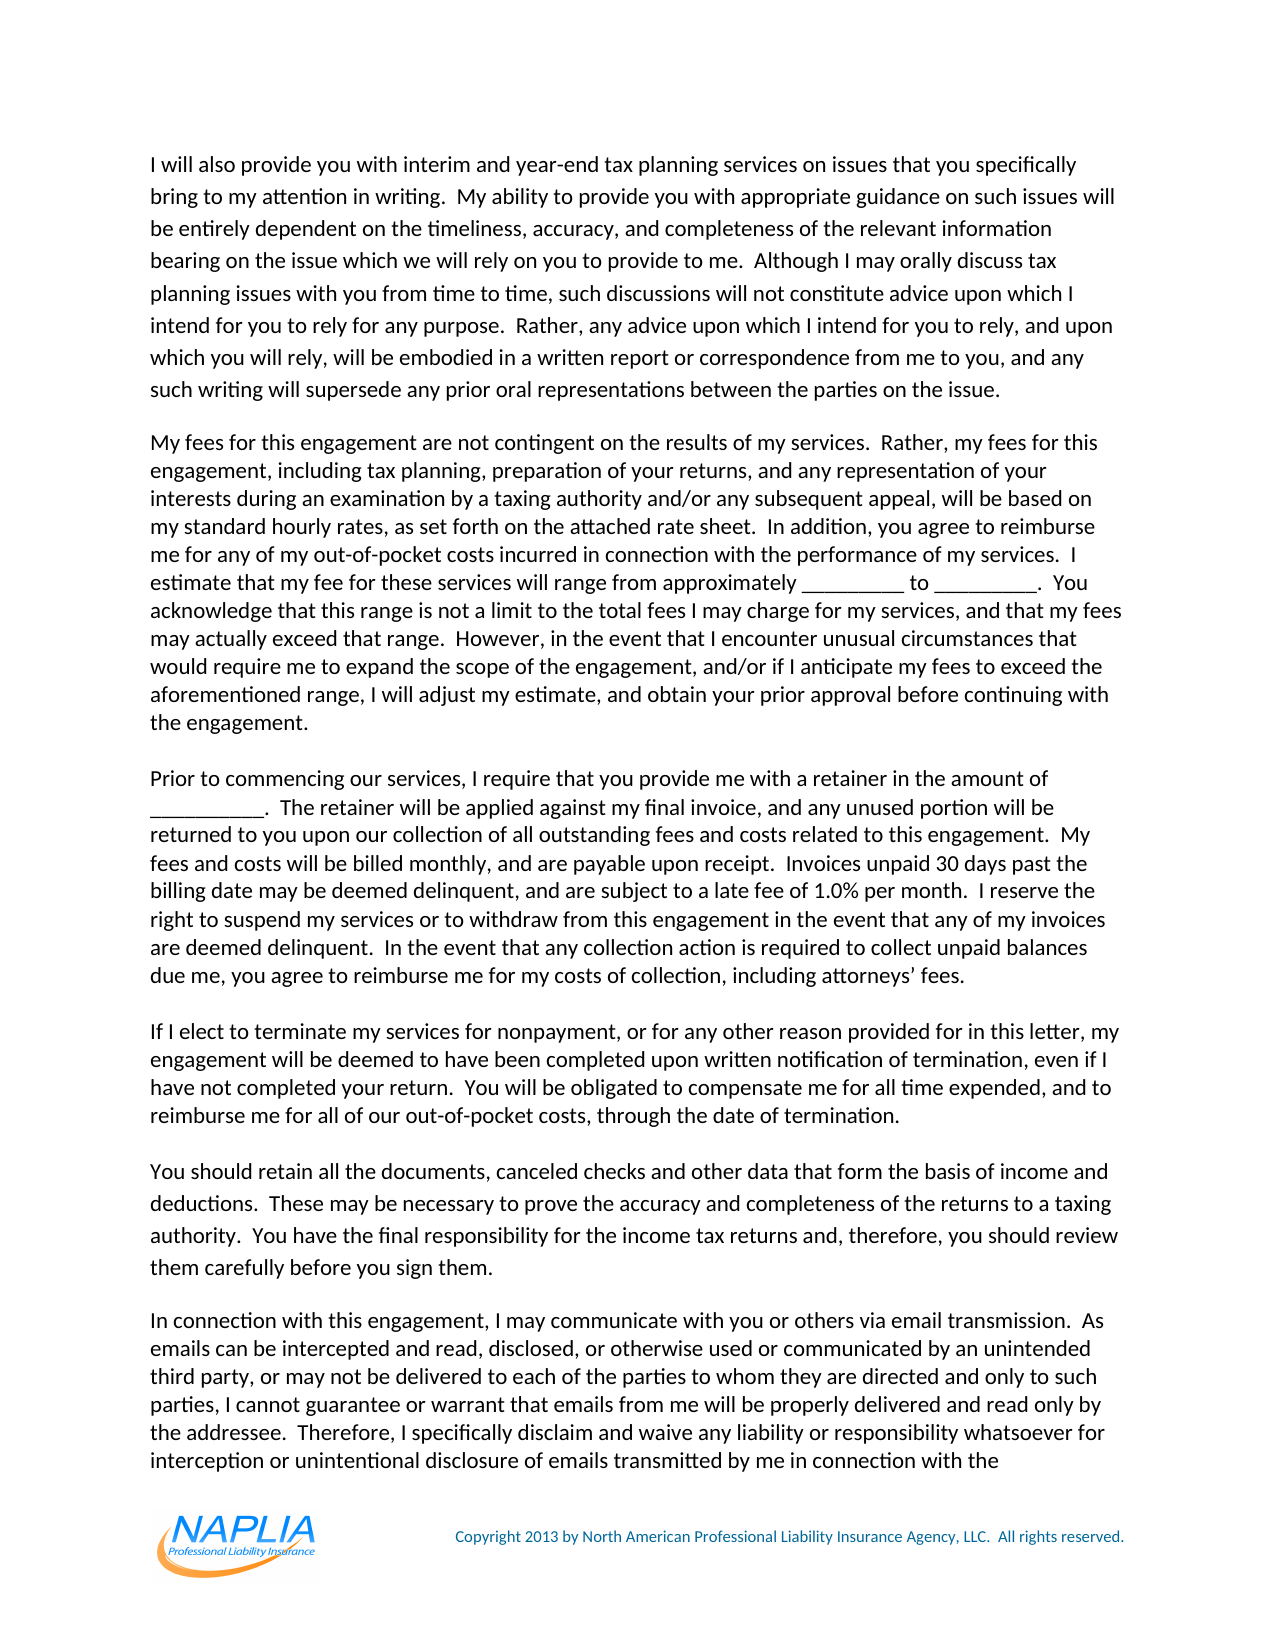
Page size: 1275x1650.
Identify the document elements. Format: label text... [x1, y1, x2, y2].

text You should retain all the documents, canceled checks and other data that form the basis of income and deductions. These may be necessary to prove the accuracy and completeness of the returns to a taxing authority. You have the final responsibility for the income tax returns and, therefore, you should review them carefully before you sign them. [150, 1157, 1125, 1281]
text Prior to commencing our services, I require that you provide me with a retainer in the amount of __________. The retainer will be applied against my final invoice, and any unused portion will be returned to you upon our collection of all outstanding fees and costs related to this engagement. My fees and costs will be billed monthly, and are payable upon receipt. Invoices unpaid 30 days past the billing date may be deemed delinquent, and are subject to a late fee of 1.0% per month. I reserve the right to suspend my services or to withdraw from this engagement in the event that any of my invoices are deemed delinquent. In the event that any collection action is required to collect unpaid balances due me, you agree to reimburse me for my costs of collection, including attorneys’ fees. [150, 764, 1125, 989]
text My fees for this engagement are not contingent on the results of my services. Rather, my fees for this engagement, including tax planning, preparation of your returns, and any representation of your interests during an examination by a taxing authority and/or any subsequent appeal, will be based on my standard hourly rates, as set forth on the attached rate sheet. In addition, you agree to reimburse me for any of my out-of-pocket costs incurred in connection with the performance of my services. I estimate that my fee for these services will range from approximately _________ to _________. You acknowledge that this range is not a limit to the total fees I may charge for my services, and that my fees may actually exceed that range. However, in the event that I encounter unusual circumstances that would require me to expand the scope of the engagement, and/or if I anticipate my fees to exceed the aforementioned range, I will adjust my estimate, and obtain your prior approval before continuing with the engagement. [150, 428, 1125, 737]
text If I elect to terminate my services for nonpayment, or for any other reason provided for in this letter, my engagement will be deemed to have been completed upon written notification of termination, even if I have not completed your return. You will be obligated to compensate me for all time expended, and to reimburse me for all of our out-of-pocket costs, through the date of termination. [150, 1017, 1125, 1129]
picture [151, 1509, 321, 1585]
text I will also provide you with interim and year-end tax planning services on issues that you specifically bring to my attention in writing. My ability to provide you with appropriate guidance on such issues will be entirely dependent on the timeliness, accuracy, and completeness of the relevant information bearing on the issue which we will rely on you to provide to me. Although I may orally discuss tax planning issues with you from time to time, such discussions will not constitute advice upon which I intend for you to rely for any purpose. Rather, any advice upon which I intend for you to rely, and upon which you will rely, will be embodied in a written report or correspondence from me to you, and any such writing will supersede any prior oral representations between the parties on the issue. [150, 150, 1125, 403]
